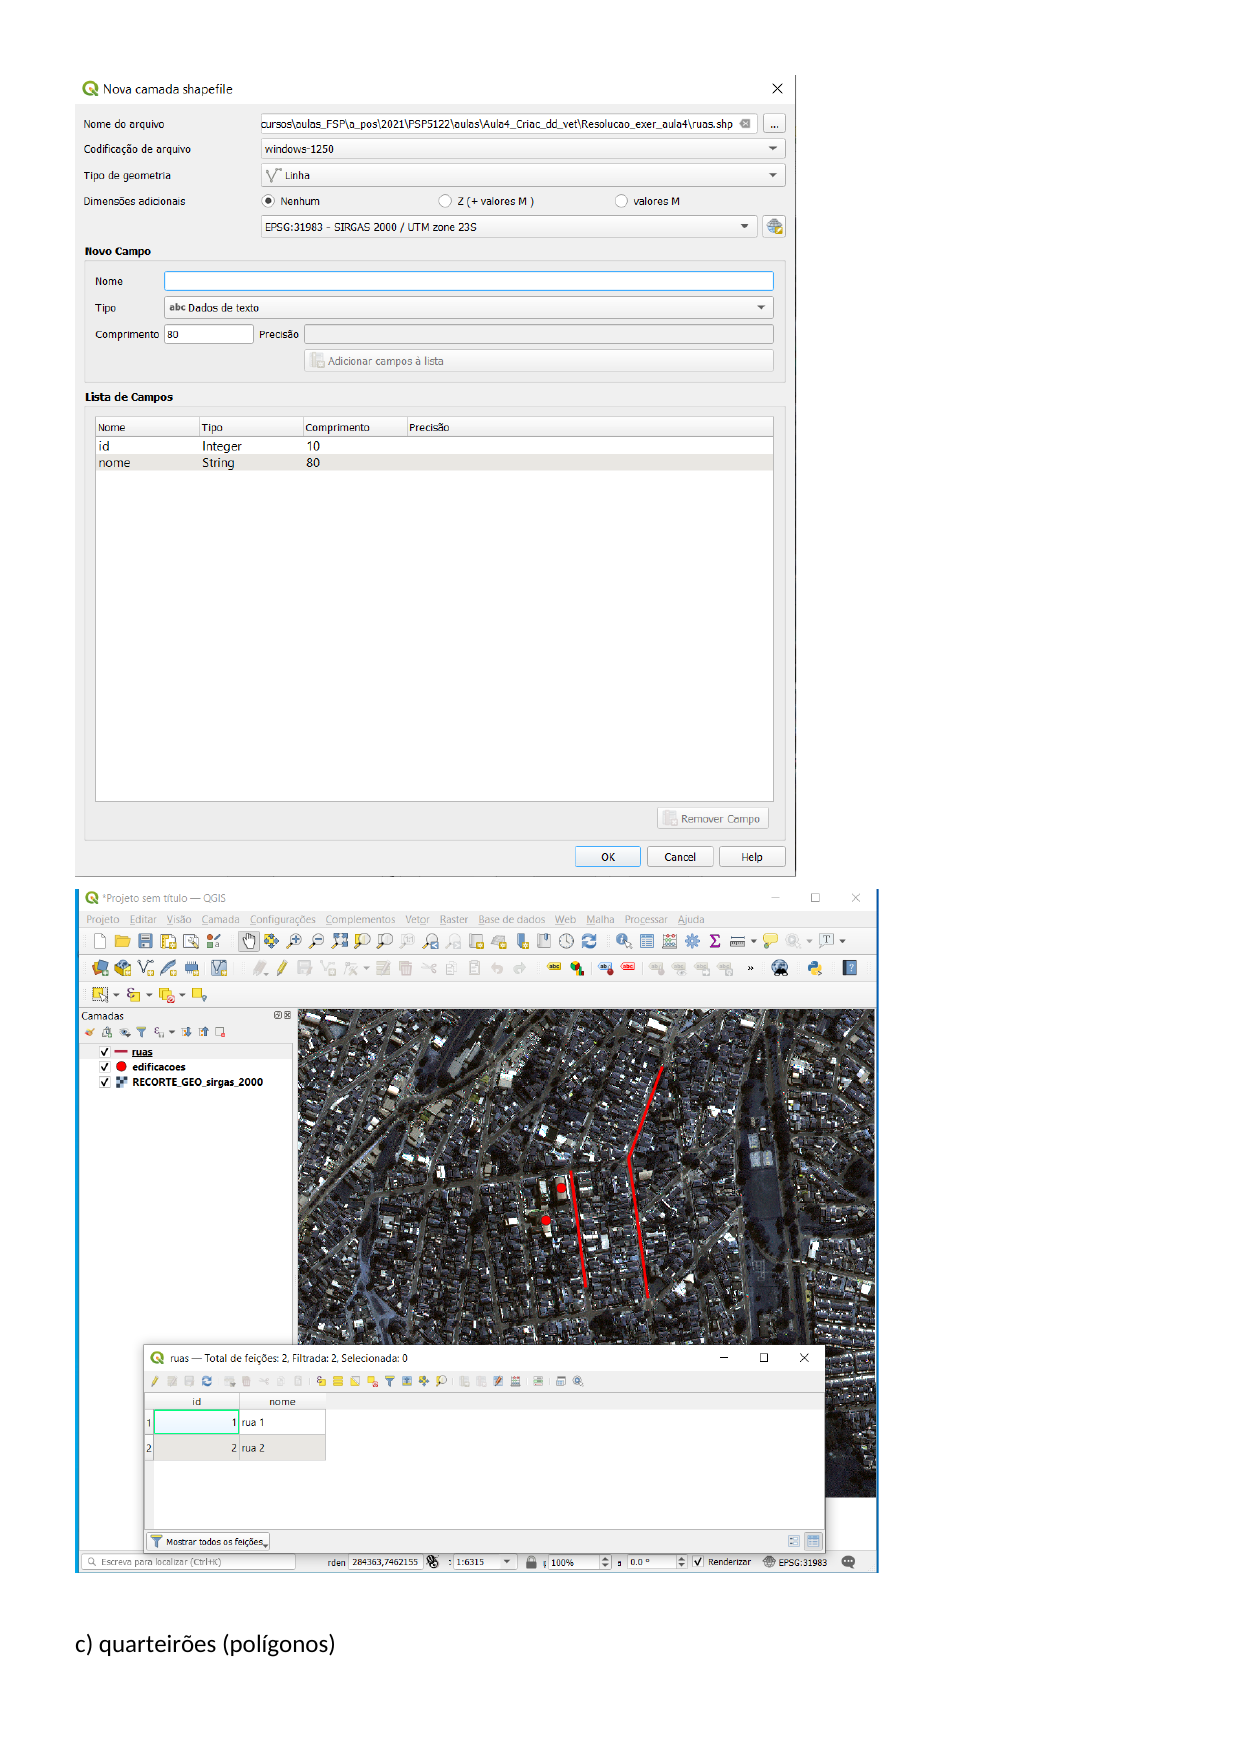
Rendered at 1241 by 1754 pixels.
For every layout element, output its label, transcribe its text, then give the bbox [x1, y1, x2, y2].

text c) quarteirões (polígonos) [75, 1628, 1165, 1659]
picture [79, 889, 879, 1573]
picture [75, 75, 797, 877]
